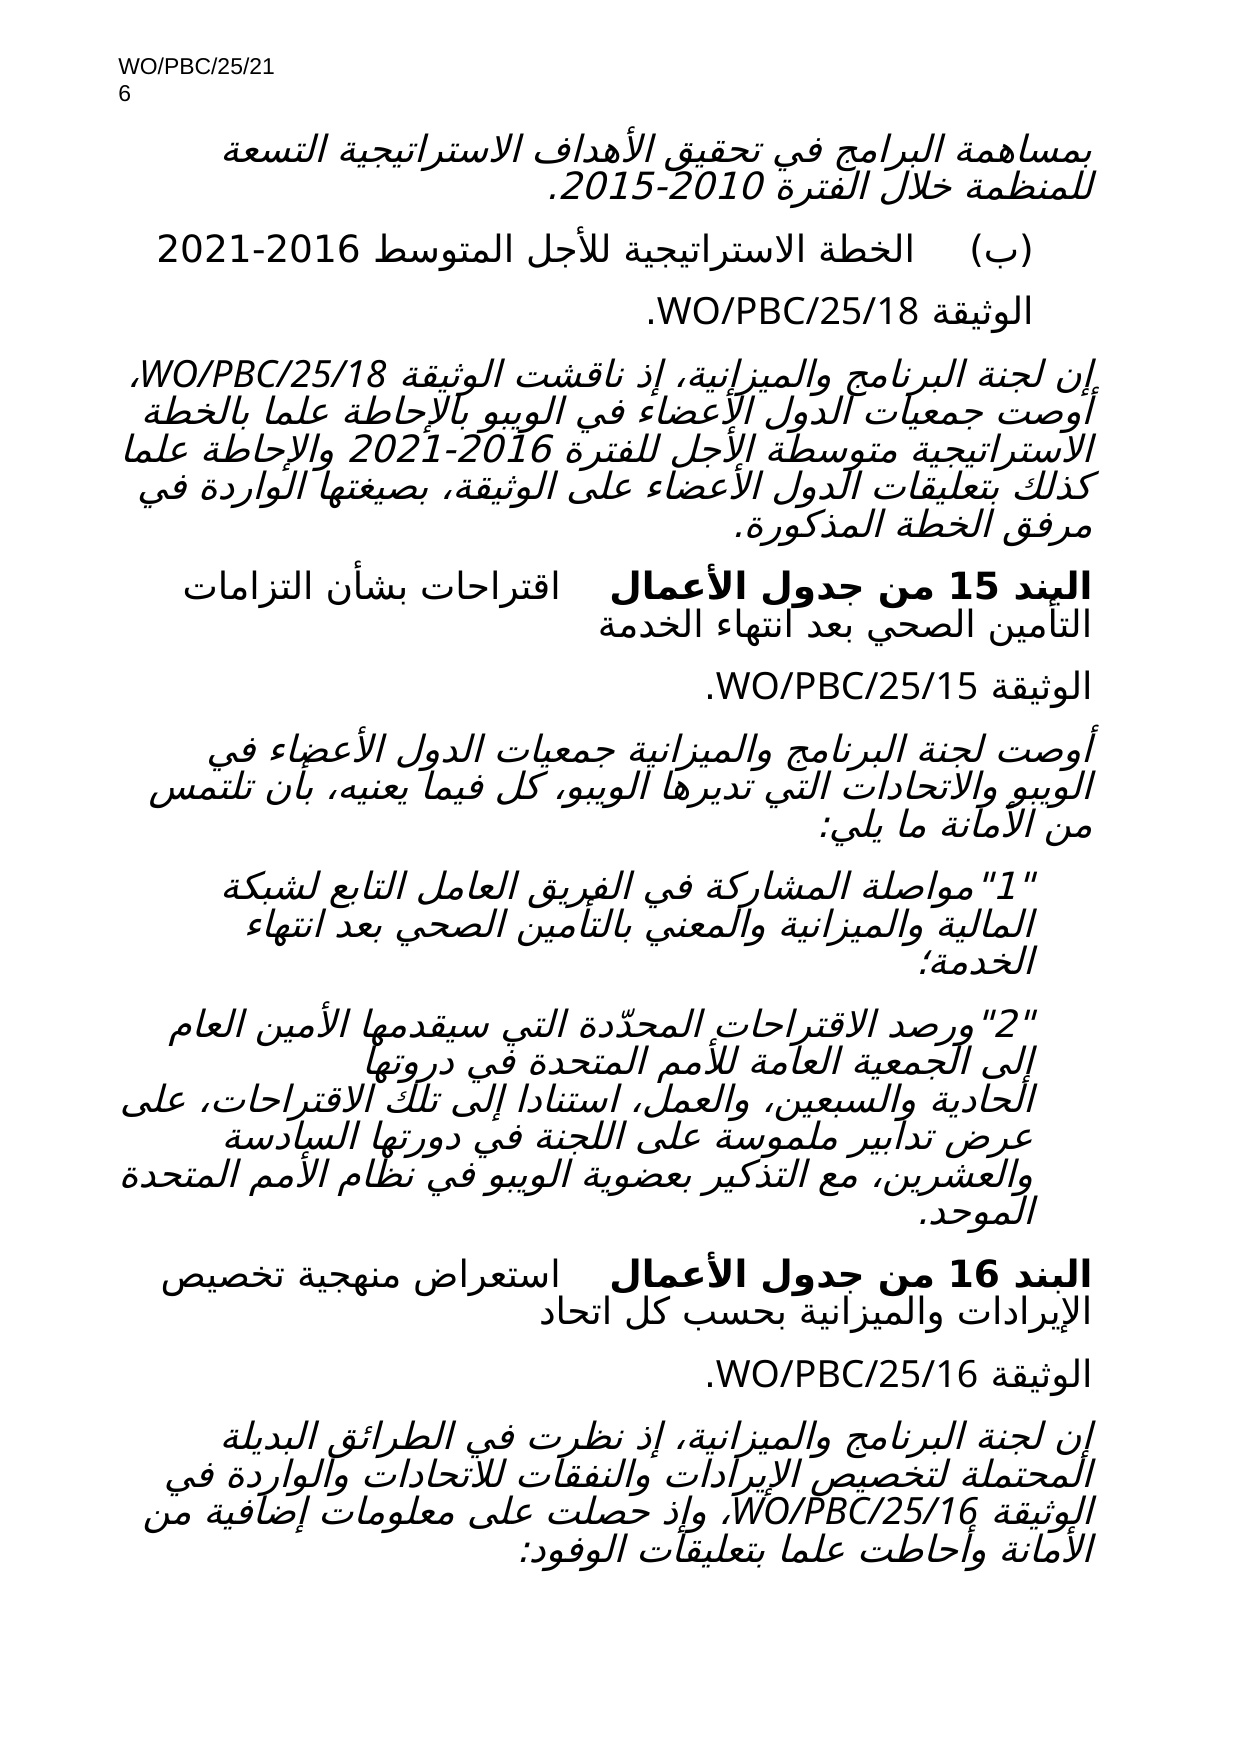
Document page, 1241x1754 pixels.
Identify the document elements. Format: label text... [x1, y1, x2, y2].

text الوثيقة WO/PBC/25/15. [118, 670, 1075, 707]
text (ب) الخطة الاستراتيجية للأجل المتوسط 2016-2021 [118, 232, 1033, 270]
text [118, 132, 1092, 207]
text الوثيقة WO/PBC/25/18. [118, 295, 1016, 332]
text إن لجنة البرنامج والميزانية، إذ نظرت في الطرائق البديلة المحتملة لتخصيص الإيرادات والنفقات للاتحادات والواردة في الوثيقة WO/PBC/25/16، وإذ حصلت على معلومات إضافية من الأمانة وأحاطت علما بتعليقات الوفود: [118, 1420, 1092, 1570]
text أوصت لجنة البرنامج والميزانية جمعيات الدول الأعضاء في الويبو والاتحادات التي تديرها الويبو، كل فيما يعنيه، بأن تلتمس من الأمانة ما يلي: [118, 732, 1092, 845]
text البند 16 من جدول الأعمال استعراض منهجية تخصيص الإيرادات والميزانية بحسب كل اتحاد [118, 1257, 1092, 1332]
text إن لجنة البرنامج والميزانية، إذ ناقشت الوثيقة WO/PBC/25/18، أوصت جمعيات الدول الأعضاء في الويبو بالإحاطة علما بالخطة الاستراتيجية متوسطة الأجل للفترة 2016-2021 والإحاطة علما كذلك بتعليقات الدول الأعضاء على الوثيقة، بصيغتها الواردة في مرفق الخطة المذكورة. [118, 357, 1092, 545]
text الوثيقة WO/PBC/25/16. [118, 1357, 1092, 1395]
text "2" ورصد الاقتراحات المحدّدة التي سيقدمها الأمين العام إلى الجمعية العامة للأمم المتحدة في دروتها الحادية والسبعين، والعمل، استنادا إلى تلك الاقتراحات، على عرض تدابير ملموسة على اللجنة في دورتها السادسة والعشرين، مع التذكير بعضوية الويبو في نظام الأمم المتحدة الموحد. [118, 1007, 1033, 1232]
text البند 15 من جدول الأعمال اقتراحات بشأن التزامات التأمين الصحي بعد انتهاء الخدمة [118, 570, 1092, 645]
text "1" مواصلة المشاركة في الفريق العامل التابع لشبكة المالية والميزانية والمعني بالتأمين الصحي بعد انتهاء الخدمة؛ [118, 870, 1033, 982]
